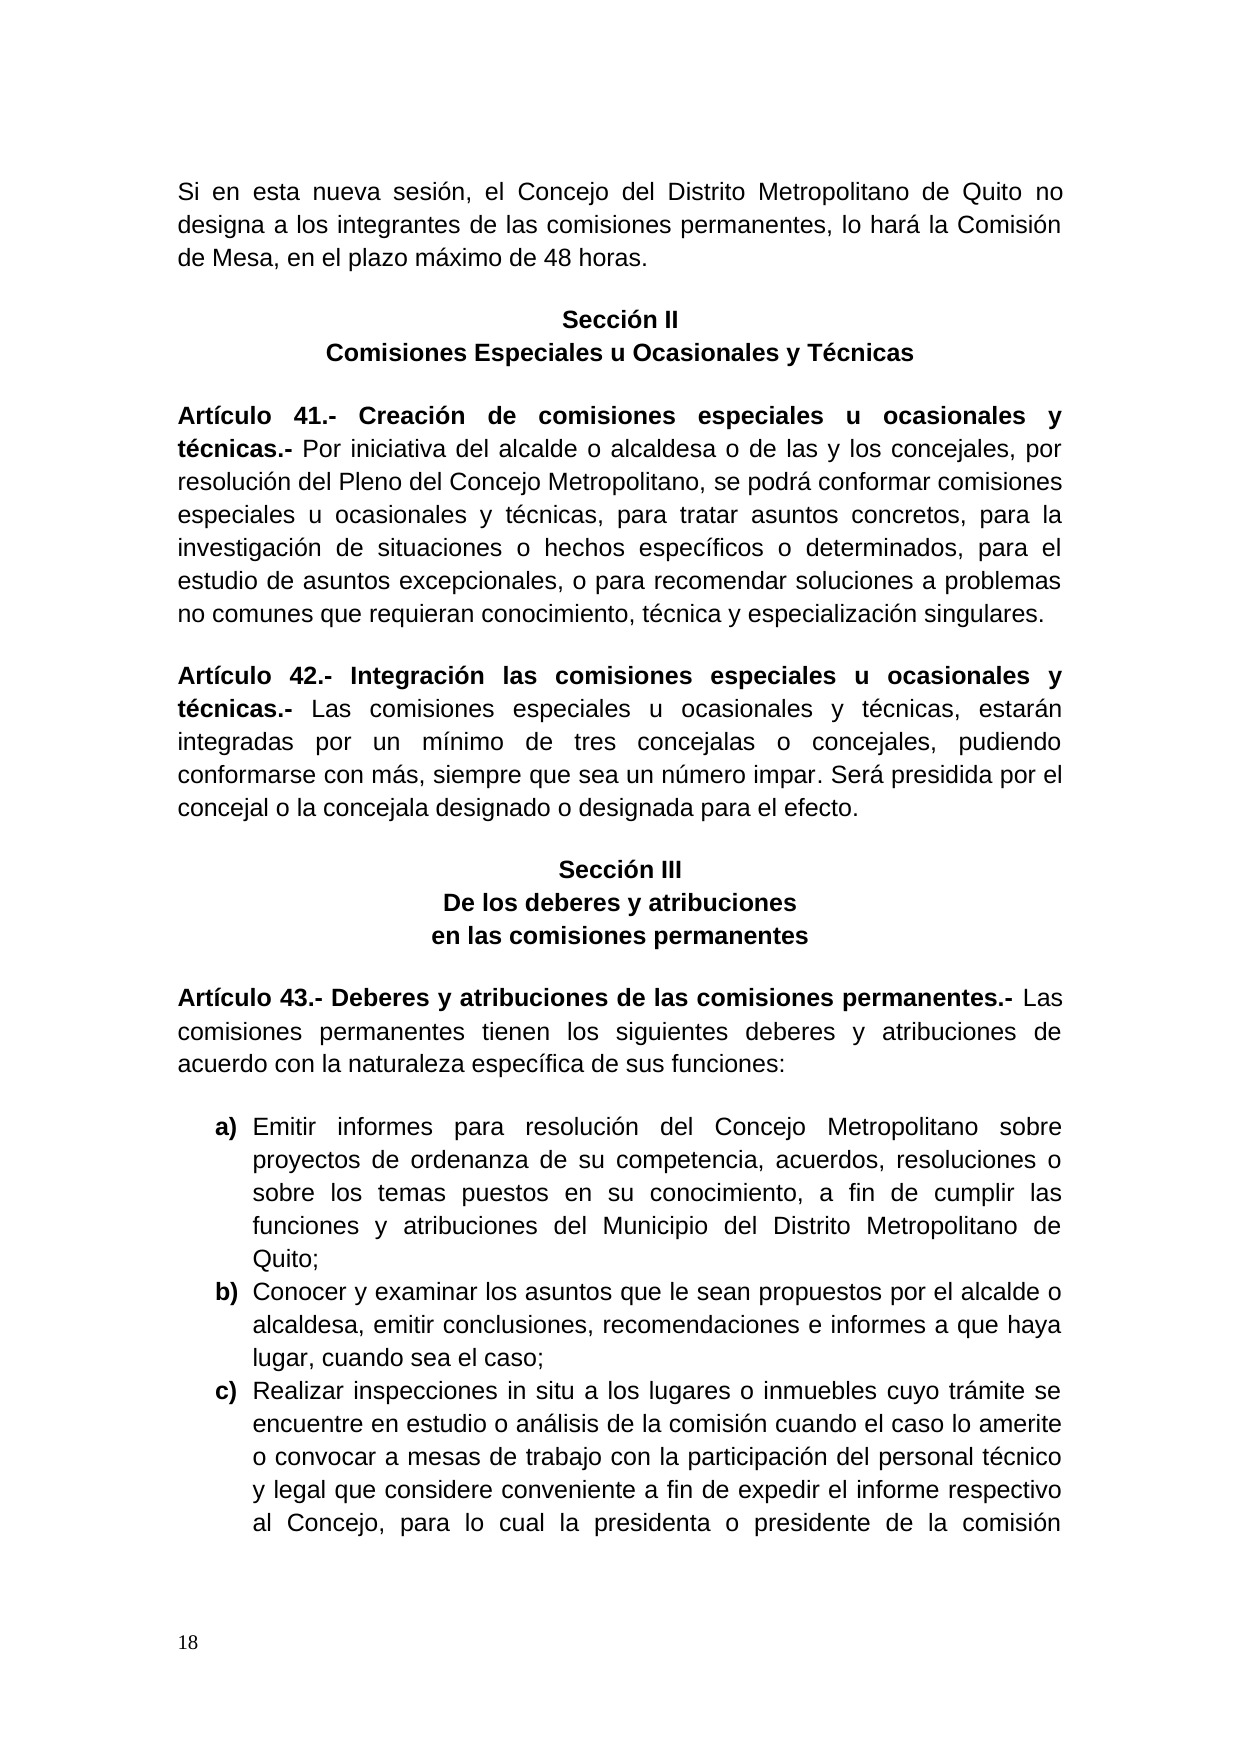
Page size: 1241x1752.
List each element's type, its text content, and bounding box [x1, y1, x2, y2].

text Artículo 43.- Deberes y atribuciones de las comisiones permanentes.- Las comisiones permanentes tienen los siguientes deberes y atribuciones de acuerdo con la naturaleza específica de sus funciones: [177, 983, 1063, 1078]
text De los deberes y atribuciones [177, 888, 1063, 917]
text Comisiones Especiales u Ocasionales y Técnicas [177, 338, 1063, 367]
text Sección II [177, 305, 1063, 334]
text Artículo 41.- Creación de comisiones especiales u ocasionales y técnicas.- Por iniciativa del alcalde o alcaldesa o de las y los concejales, por resolución del Pleno del Concejo Metropolitano, se podrá conformar comisiones especiales u ocasionales y técnicas, para tratar asuntos concretos, para la investigación de situaciones o hechos específicos o determinados, para el estudio de asuntos excepcionales, o para recomendar soluciones a problemas no comunes que requieran conocimiento, técnica y especialización singulares. [177, 401, 1063, 627]
text Si en esta nueva sesión, el Concejo del Distrito Metropolitano de Quito no designa a los integrantes de las comisiones permanentes, lo hará la Comisión de Mesa, en el plazo máximo de 48 horas. [177, 177, 1063, 272]
text Sección III [177, 855, 1063, 884]
list Emitir informes para resolución del Concejo Metropolitano sobre proyectos de ordenanza de su competencia, acuerdos, resoluciones o sobre los temas puestos en su conocimiento, a fin de cumplir las funciones y atribuciones del Municipio del Distrito Metropolitano de Quito; [215, 1112, 1063, 1272]
list Conocer y examinar los asuntos que le sean propuestos por el alcalde o alcaldesa, emitir conclusiones, recomendaciones e informes a que haya lugar, cuando sea el caso; [215, 1277, 1063, 1372]
text Artículo 42.- Integración las comisiones especiales u ocasionales y técnicas.- Las comisiones especiales u ocasionales y técnicas, estarán integradas por un mínimo de tres concejalas o concejales, pudiendo conformarse con más, siempre que sea un número impar. Será presidida por el concejal o la concejala designado o designada para el efecto. [177, 661, 1063, 822]
text en las comisiones permanentes [177, 921, 1063, 950]
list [215, 1376, 1063, 1537]
